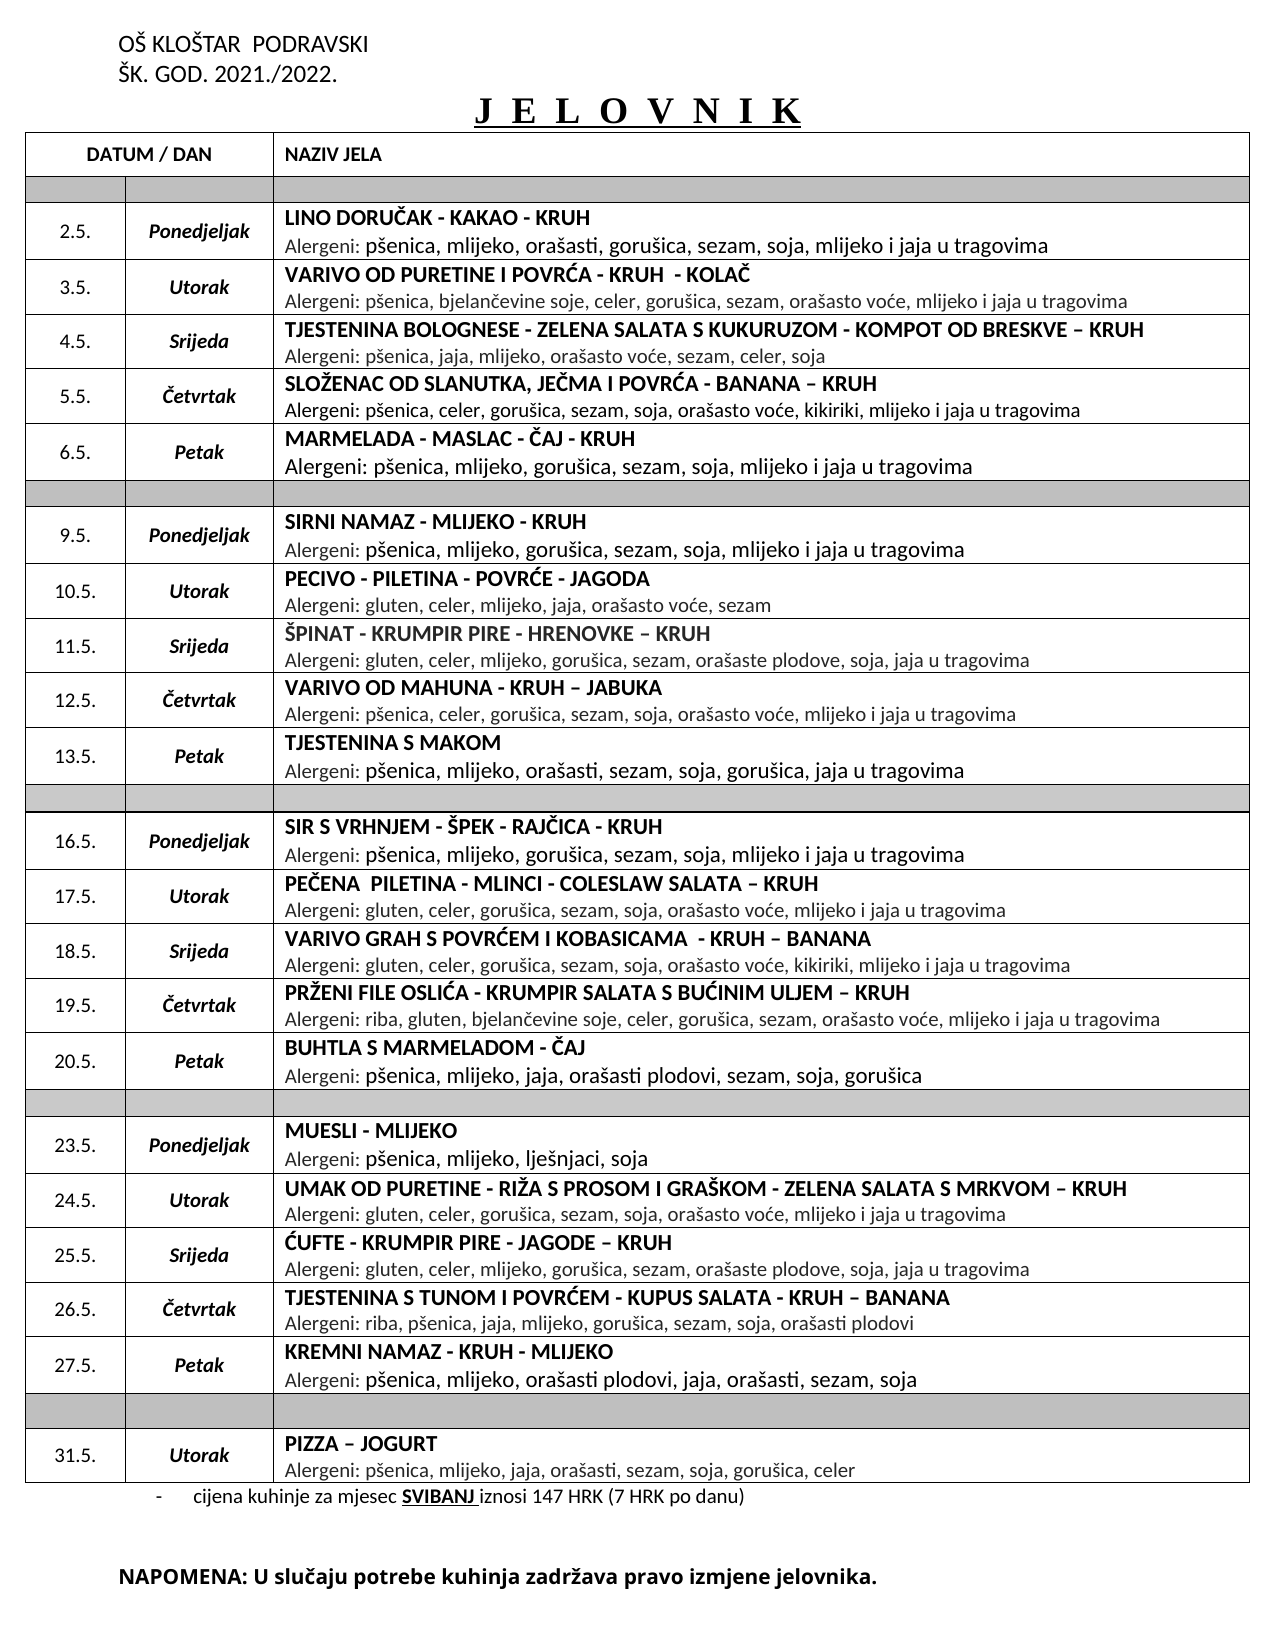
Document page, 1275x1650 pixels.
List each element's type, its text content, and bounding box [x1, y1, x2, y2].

table_cell Ponedjeljak [126, 813, 273, 868]
table_cell [274, 481, 1249, 506]
table_cell [274, 785, 1249, 811]
table_cell Srijeda [126, 1228, 273, 1282]
table_cell 20.5. [26, 1033, 125, 1089]
table_cell Srijeda [126, 315, 273, 368]
table_cell Četvrtak [126, 673, 273, 727]
table_cell [126, 1394, 273, 1428]
table_cell MUESLI - MLIJEKO Alergeni: pšenica, mlijeko, lješnjaci, soja [274, 1117, 1249, 1173]
table_cell MARMELADA - MASLAC - ČAJ - KRUH Alergeni: pšenica, mlijeko, gorušica, sezam, soja, mlijeko i jaja u tragovima [274, 424, 1249, 480]
table_cell 10.5. [26, 564, 125, 618]
table_cell Srijeda [126, 924, 273, 977]
table_cell 13.5. [26, 728, 125, 784]
table_cell [26, 1394, 125, 1428]
table_cell [126, 1090, 273, 1116]
table_cell [126, 177, 273, 202]
table_cell 27.5. [26, 1337, 125, 1393]
table_cell LINO DORUČAK - KAKAO - KRUH Alergeni: pšenica, mlijeko, orašasti, gorušica, sezam, soja, mlijeko i jaja u tragovima [274, 203, 1249, 259]
table_cell 17.5. [26, 870, 125, 923]
table_cell [26, 481, 125, 506]
table_cell [26, 785, 125, 811]
table_cell [274, 177, 1249, 202]
table_cell BUHTLA S MARMELADOM - ČAJ Alergeni: pšenica, mlijeko, jaja, orašasti plodovi, sezam, soja, gorušica [274, 1033, 1249, 1089]
table_cell SLOŽENAC OD SLANUTKA, JEČMA I POVRĆA - BANANA – KRUH Alergeni: pšenica, celer, gorušica, sezam, soja, orašasto voće, kikiriki, mlijeko i jaja u tragovima [274, 369, 1249, 423]
table_cell 16.5. [26, 813, 125, 868]
table_cell KREMNI NAMAZ - KRUH - MLIJEKO Alergeni: pšenica, mlijeko, orašasti plodovi, jaja, orašasti, sezam, soja [274, 1337, 1249, 1393]
table_cell 26.5. [26, 1283, 125, 1336]
table_cell Petak [126, 1033, 273, 1089]
table_cell Ponedjeljak [126, 1117, 273, 1173]
table_cell TJESTENINA S MAKOM Alergeni: pšenica, mlijeko, orašasti, sezam, soja, gorušica, jaja u tragovima [274, 728, 1249, 784]
table_cell 5.5. [26, 369, 125, 423]
table_cell 31.5. [26, 1429, 125, 1482]
table_cell [26, 1090, 125, 1116]
table_cell 25.5. [26, 1228, 125, 1282]
table_cell PIZZA – JOGURT Alergeni: pšenica, mlijeko, jaja, orašasti, sezam, soja, gorušica, celer [274, 1429, 1249, 1482]
table_header DATUM / DAN [26, 133, 273, 176]
list cijena kuhinje za mjesec SVIBANJ iznosi 147 HRK (7 HRK po danu) [156, 1483, 1157, 1509]
table_cell VARIVO GRAH S POVRĆEM I KOBASICAMA - KRUH – BANANA Alergeni: gluten, celer, gorušica, sezam, soja, orašasto voće, kikiriki, mlijeko i jaja u tragovima [274, 924, 1249, 977]
table_cell [274, 1394, 1249, 1428]
table_cell TJESTENINA BOLOGNESE - ZELENA SALATA S KUKURUZOM - KOMPOT OD BRESKVE – KRUH Alergeni: pšenica, jaja, mlijeko, orašasto voće, sezam, celer, soja [274, 315, 1249, 368]
table_cell Petak [126, 424, 273, 480]
table_cell TJESTENINA S TUNOM I POVRĆEM - KUPUS SALATA - KRUH – BANANA Alergeni: riba, pšenica, jaja, mlijeko, gorušica, sezam, soja, orašasti plodovi [274, 1283, 1249, 1336]
table_cell ĆUFTE - KRUMPIR PIRE - JAGODE – KRUH Alergeni: gluten, celer, mlijeko, gorušica, sezam, orašaste plodove, soja, jaja u tragovima [274, 1228, 1249, 1282]
table_cell 24.5. [26, 1174, 125, 1227]
table_cell Utorak [126, 870, 273, 923]
table_cell 12.5. [26, 673, 125, 727]
table_cell 3.5. [26, 260, 125, 314]
subtitle OŠ KLOŠTAR PODRAVSKI [118, 28, 1157, 58]
table_cell ŠPINAT - KRUMPIR PIRE - HRENOVKE – KRUH Alergeni: gluten, celer, mlijeko, gorušica, sezam, orašaste plodove, soja, jaja u tragovima [274, 619, 1249, 672]
table_cell VARIVO OD PURETINE I POVRĆA - KRUH - KOLAČ Alergeni: pšenica, bjelančevine soje, celer, gorušica, sezam, orašasto voće, mlijeko i jaja u tragovima [274, 260, 1249, 314]
table_cell PECIVO - PILETINA - POVRĆE - JAGODA Alergeni: gluten, celer, mlijeko, jaja, orašasto voće, sezam [274, 564, 1249, 618]
table_cell Utorak [126, 1174, 273, 1227]
table_cell 11.5. [26, 619, 125, 672]
table_cell Četvrtak [126, 1283, 273, 1336]
table_cell 19.5. [26, 979, 125, 1032]
table_cell Ponedjeljak [126, 203, 273, 259]
table_cell Utorak [126, 1429, 273, 1482]
table_cell SIR S VRHNJEM - ŠPEK - RAJČICA - KRUH Alergeni: pšenica, mlijeko, gorušica, sezam, soja, mlijeko i jaja u tragovima [274, 813, 1249, 868]
table_cell PEČENA PILETINA - MLINCI - COLESLAW SALATA – KRUH Alergeni: gluten, celer, gorušica, sezam, soja, orašasto voće, mlijeko i jaja u tragovima [274, 870, 1249, 923]
table_cell 6.5. [26, 424, 125, 480]
table_cell UMAK OD PURETINE - RIŽA S PROSOM I GRAŠKOM - ZELENA SALATA S MRKVOM – KRUH Alergeni: gluten, celer, gorušica, sezam, soja, orašasto voće, mlijeko i jaja u tragovima [274, 1174, 1249, 1227]
table_cell 2.5. [26, 203, 125, 259]
table_cell Petak [126, 1337, 273, 1393]
text ŠK. GOD. 2021./2022. [118, 58, 1157, 89]
table_cell Petak [126, 728, 273, 784]
text NAPOMENA: U slučaju potrebe kuhinja zadržava pravo izmjene jelovnika. [118, 1562, 1157, 1591]
table_cell 23.5. [26, 1117, 125, 1173]
table_cell SIRNI NAMAZ - MLIJEKO - KRUH Alergeni: pšenica, mlijeko, gorušica, sezam, soja, mlijeko i jaja u tragovima [274, 507, 1249, 563]
table_cell Utorak [126, 564, 273, 618]
table_cell [126, 481, 273, 506]
table_header NAZIV JELA [274, 133, 1249, 176]
table_cell 4.5. [26, 315, 125, 368]
table_cell 9.5. [26, 507, 125, 563]
text J E L O V N I K [118, 89, 1157, 132]
table_cell [26, 177, 125, 202]
table_cell VARIVO OD MAHUNA - KRUH – JABUKA Alergeni: pšenica, celer, gorušica, sezam, soja, orašasto voće, mlijeko i jaja u tragovima [274, 673, 1249, 727]
table_cell Srijeda [126, 619, 273, 672]
table_cell [126, 785, 273, 811]
table_cell 18.5. [26, 924, 125, 977]
table_cell Četvrtak [126, 369, 273, 423]
table_cell Ponedjeljak [126, 507, 273, 563]
table_cell [274, 1090, 1249, 1116]
table_cell Četvrtak [126, 979, 273, 1032]
table_cell Utorak [126, 260, 273, 314]
table_cell PRŽENI FILE OSLIĆA - KRUMPIR SALATA S BUĆINIM ULJEM – KRUH Alergeni: riba, gluten, bjelančevine soje, celer, gorušica, sezam, orašasto voće, mlijeko i jaja u tragovima [274, 979, 1249, 1032]
